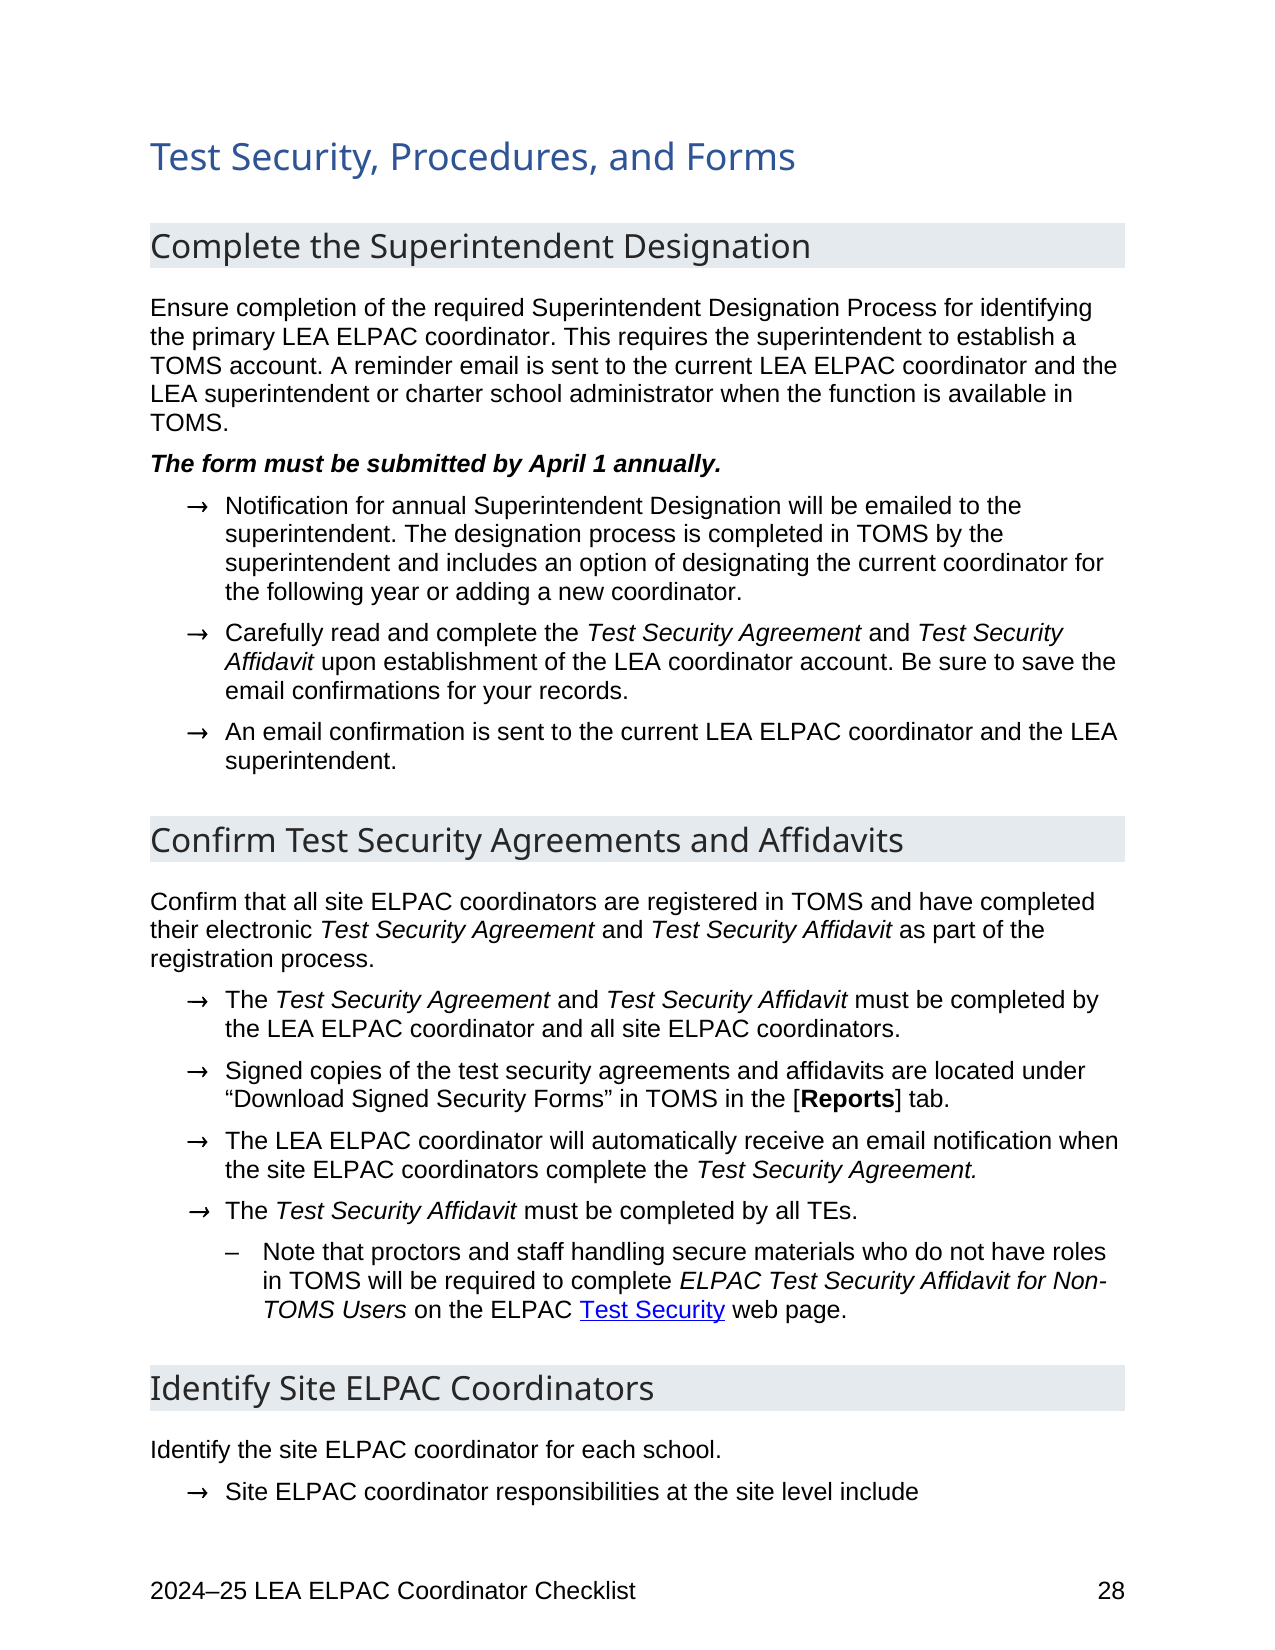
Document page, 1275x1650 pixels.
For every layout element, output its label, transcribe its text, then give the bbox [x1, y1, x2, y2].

list Carefully read and complete the Test Security Agreement and Test Security Affidavit upon establishment of the LEA coordinator account. Be sure to save the email confirmations for your records. [187, 618, 1125, 704]
text The form must be submitted by April 1 annually. [150, 449, 1125, 478]
text Identify the site ELPAC coordinator for each school. [150, 1436, 1125, 1464]
list Notification for annual Superintendent Designation will be emailed to the superintendent. The designation process is completed in TOMS by the superintendent and includes an option of designating the current coordinator for the following year or adding a new coordinator. [187, 491, 1125, 606]
subtitle Test Security, Procedures, and Forms [150, 130, 1125, 181]
text Confirm that all site ELPAC coordinators are registered in TOMS and have completed their electronic Test Security Agreement and Test Security Affidavit as part of the registration process. [150, 887, 1125, 973]
list Signed copies of the test security agreements and affidavits are located under “Download Signed Security Forms” in TOMS in the [Reports] tab. [187, 1056, 1125, 1113]
list The Test Security Agreement and Test Security Affidavit must be completed by the LEA ELPAC coordinator and all site ELPAC coordinators. [187, 986, 1125, 1043]
list The Test Security Affidavit must be completed by all TEs. [187, 1196, 1125, 1225]
subtitle Identify Site ELPAC Coordinators [150, 1365, 1125, 1411]
list The LEA ELPAC coordinator will automatically receive an email notification when the site ELPAC coordinators complete the Test Security Agreement. [187, 1126, 1125, 1183]
list Site ELPAC coordinator responsibilities at the site level include [187, 1477, 1125, 1506]
subtitle Complete the Superintendent Designation [150, 223, 1125, 268]
list Note that proctors and staff handling secure materials who do not have roles in TOMS will be required to complete ELPAC Test Security Affidavit for Non-TOMS Users on the ELPAC Test Security web page. [225, 1237, 1125, 1323]
subtitle Confirm Test Security Agreements and Affidavits [150, 816, 1125, 862]
text Ensure completion of the required Superintendent Designation Process for identifying the primary LEA ELPAC coordinator. This requires the superintendent to establish a TOMS account. A reminder email is sent to the current LEA ELPAC coordinator and the LEA superintendent or charter school administrator when the function is available in TOMS. [150, 293, 1125, 437]
list An email confirmation is sent to the current LEA ELPAC coordinator and the LEA superintendent. [187, 717, 1125, 775]
